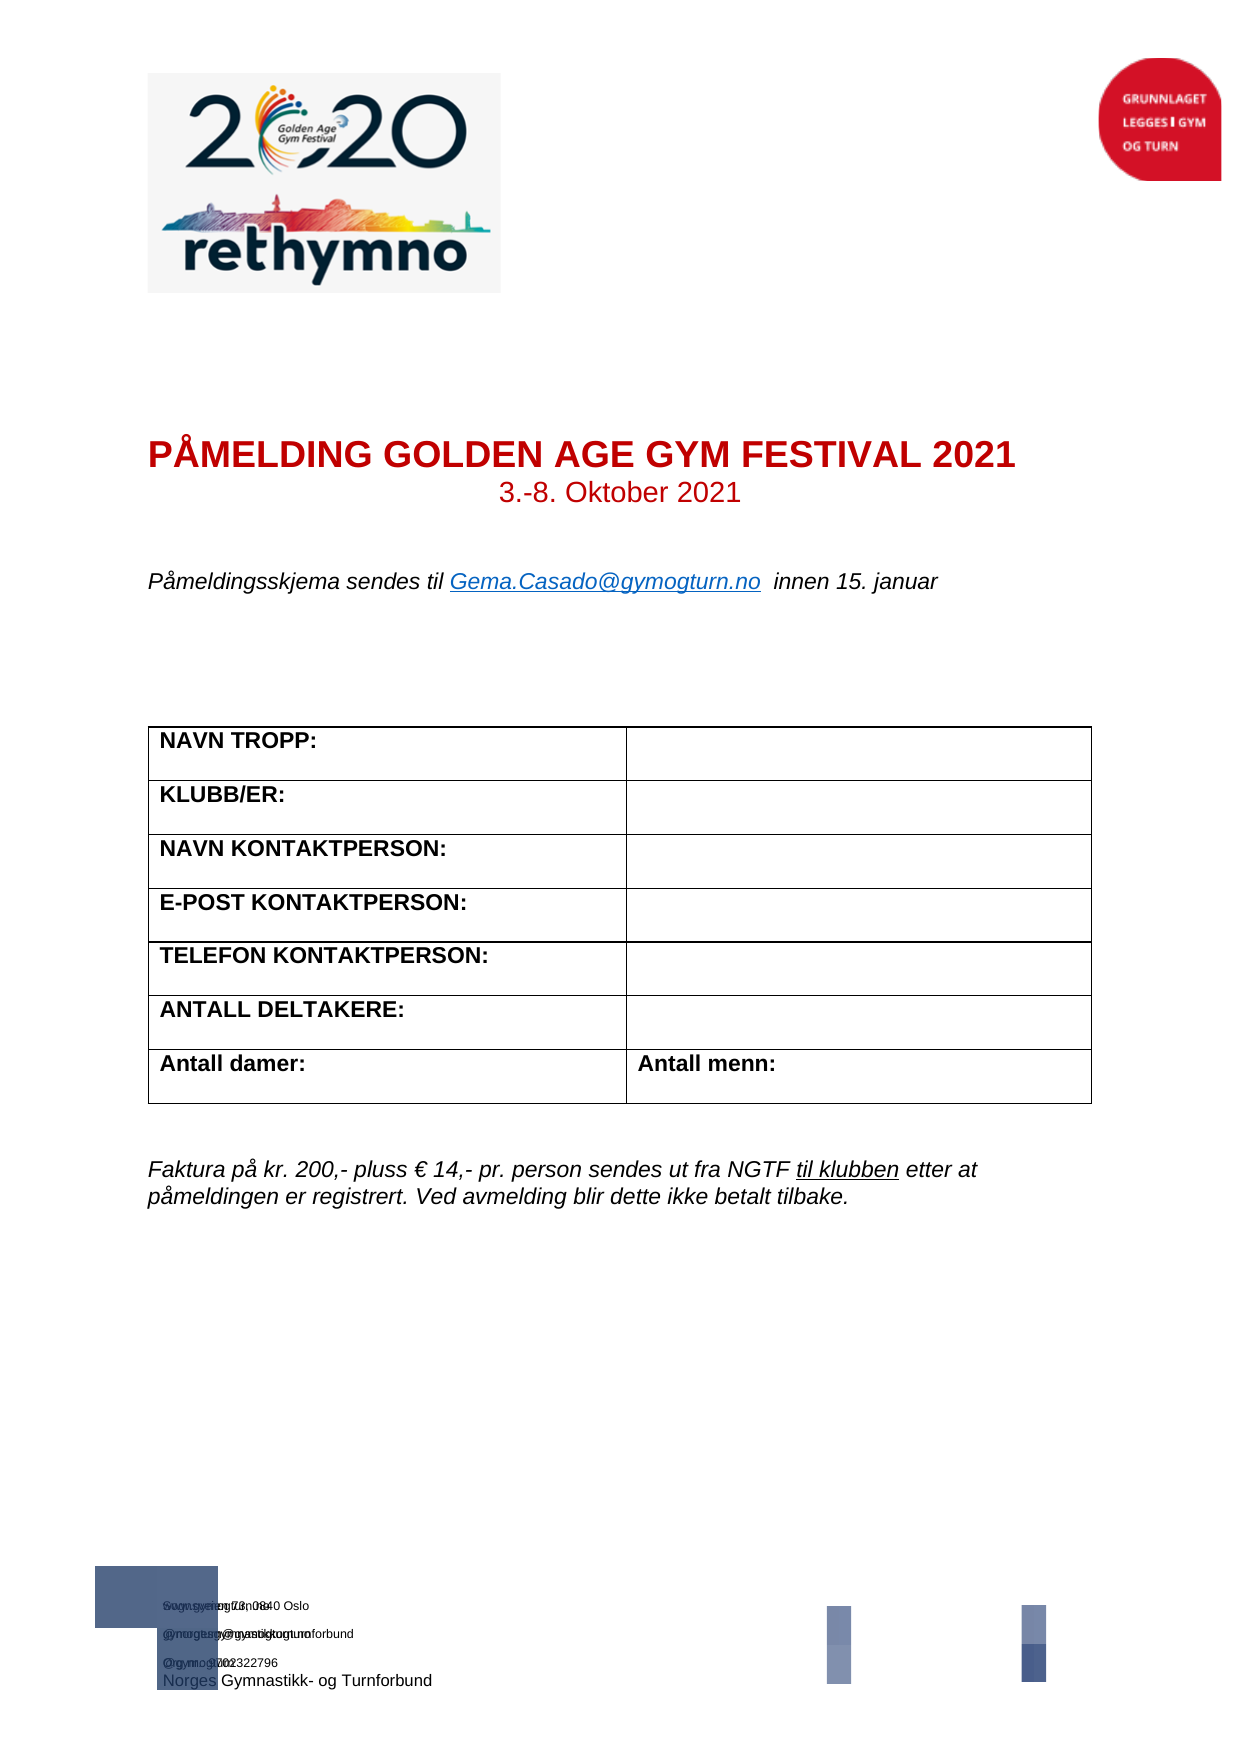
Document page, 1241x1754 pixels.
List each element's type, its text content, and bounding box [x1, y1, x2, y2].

text Påmeldingsskjema sendes til Gema.Casado@gymogturn.no innen 15. januar [148, 568, 1093, 595]
text PÅMELDING GOLDEN AGE GYM FESTIVAL 2021 [148, 432, 1093, 475]
table_cell E-POST KONTAKTPERSON: [149, 889, 626, 941]
table_cell TELEFON KONTAKTPERSON: [149, 943, 626, 995]
table_header [627, 728, 1091, 780]
table_cell [627, 835, 1091, 888]
text 3.-8. Oktober 2021 [148, 475, 1093, 508]
table_cell NAVN KONTAKTPERSON: [149, 835, 626, 888]
picture [147, 73, 501, 293]
table_cell [627, 889, 1091, 941]
table_cell [627, 996, 1091, 1049]
table_cell KLUBB/ER: [149, 781, 626, 834]
text Faktura på kr. 200,- pluss € 14,- pr. person sendes ut fra NGTF til klubben etter at påmeldingen er registrert. Ved avmelding blir dette ikke betalt tilbake. [148, 1156, 1093, 1209]
table_cell [627, 781, 1091, 834]
table_cell Antall damer: [149, 1050, 626, 1103]
table_cell ANTALL DELTAKERE: [149, 996, 626, 1049]
table_cell Antall menn: [627, 1050, 1091, 1103]
table_header NAVN TROPP: [149, 728, 626, 780]
table_cell [627, 943, 1091, 995]
